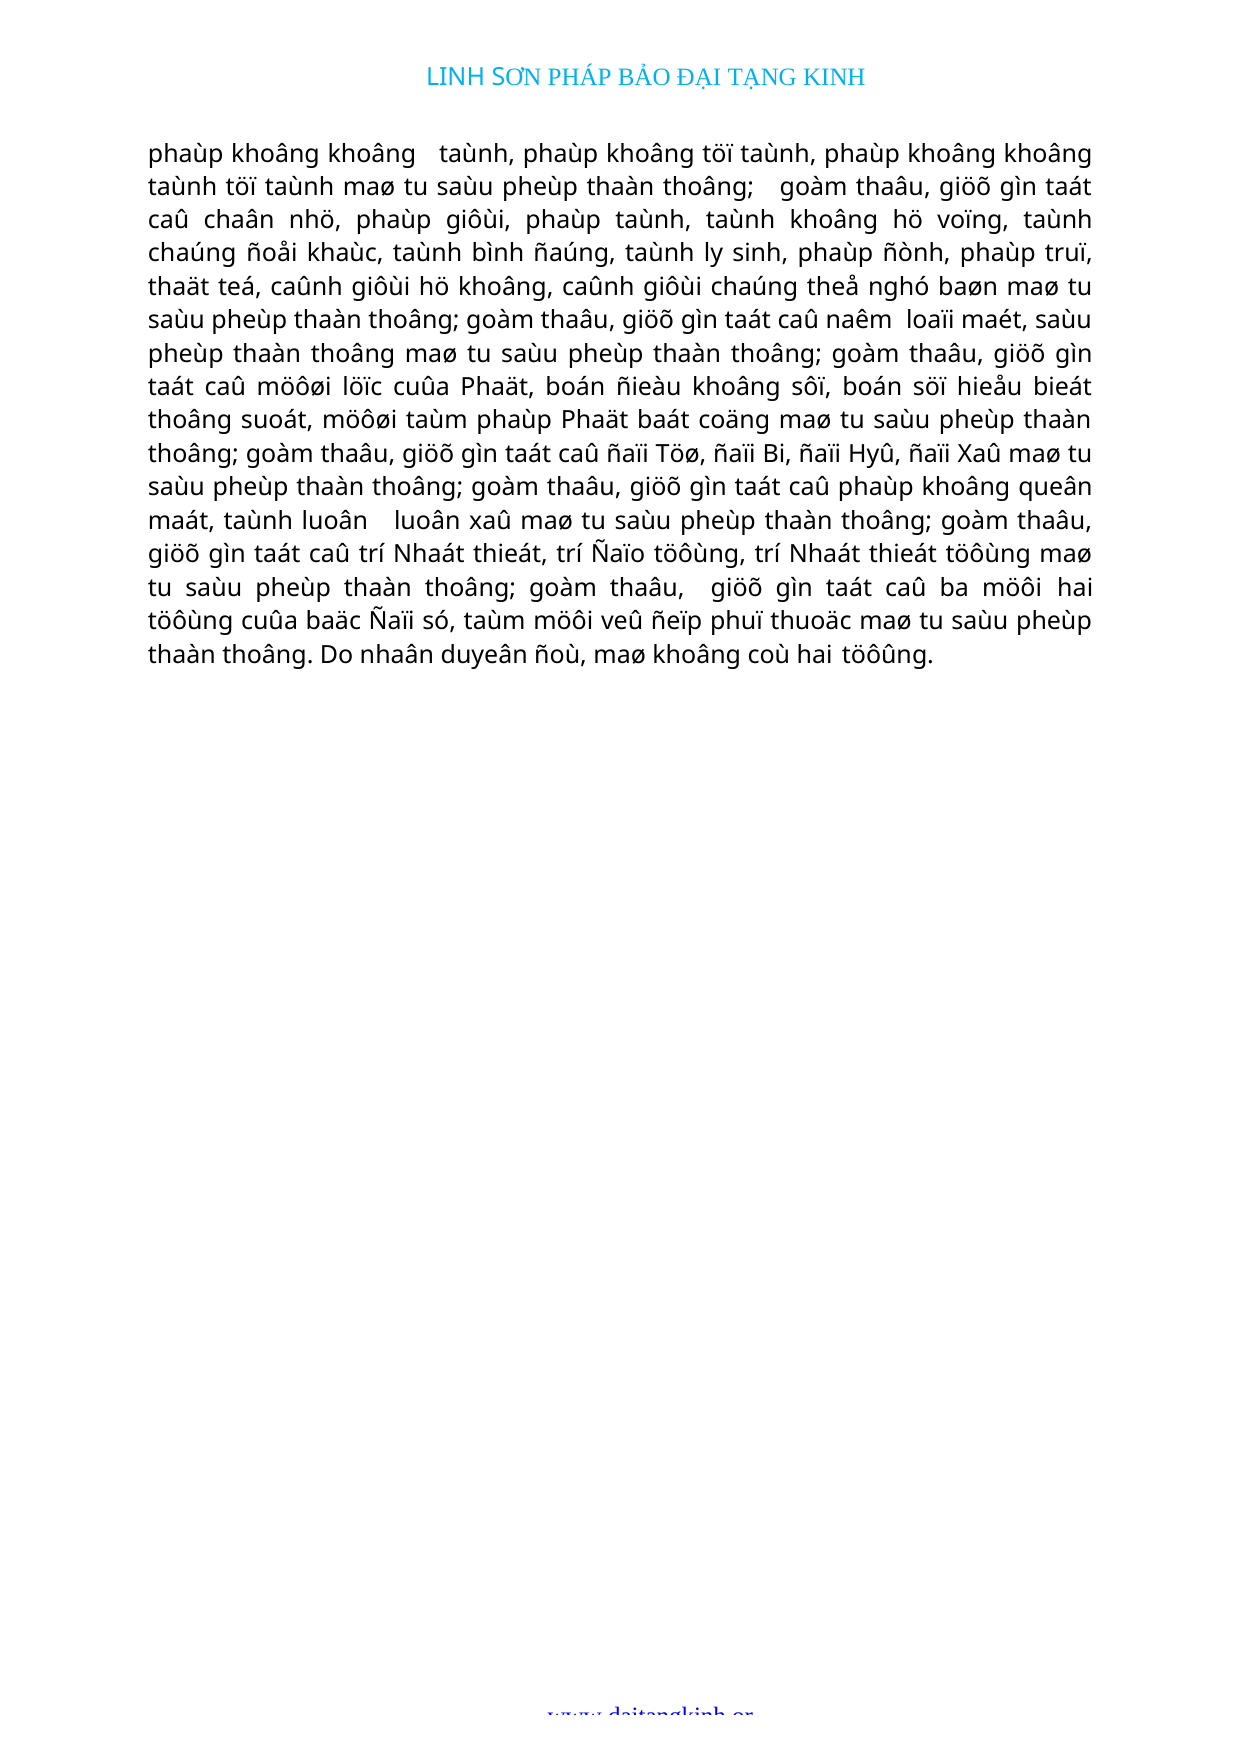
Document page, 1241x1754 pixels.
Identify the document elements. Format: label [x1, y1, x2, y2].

text [148, 135, 1093, 670]
